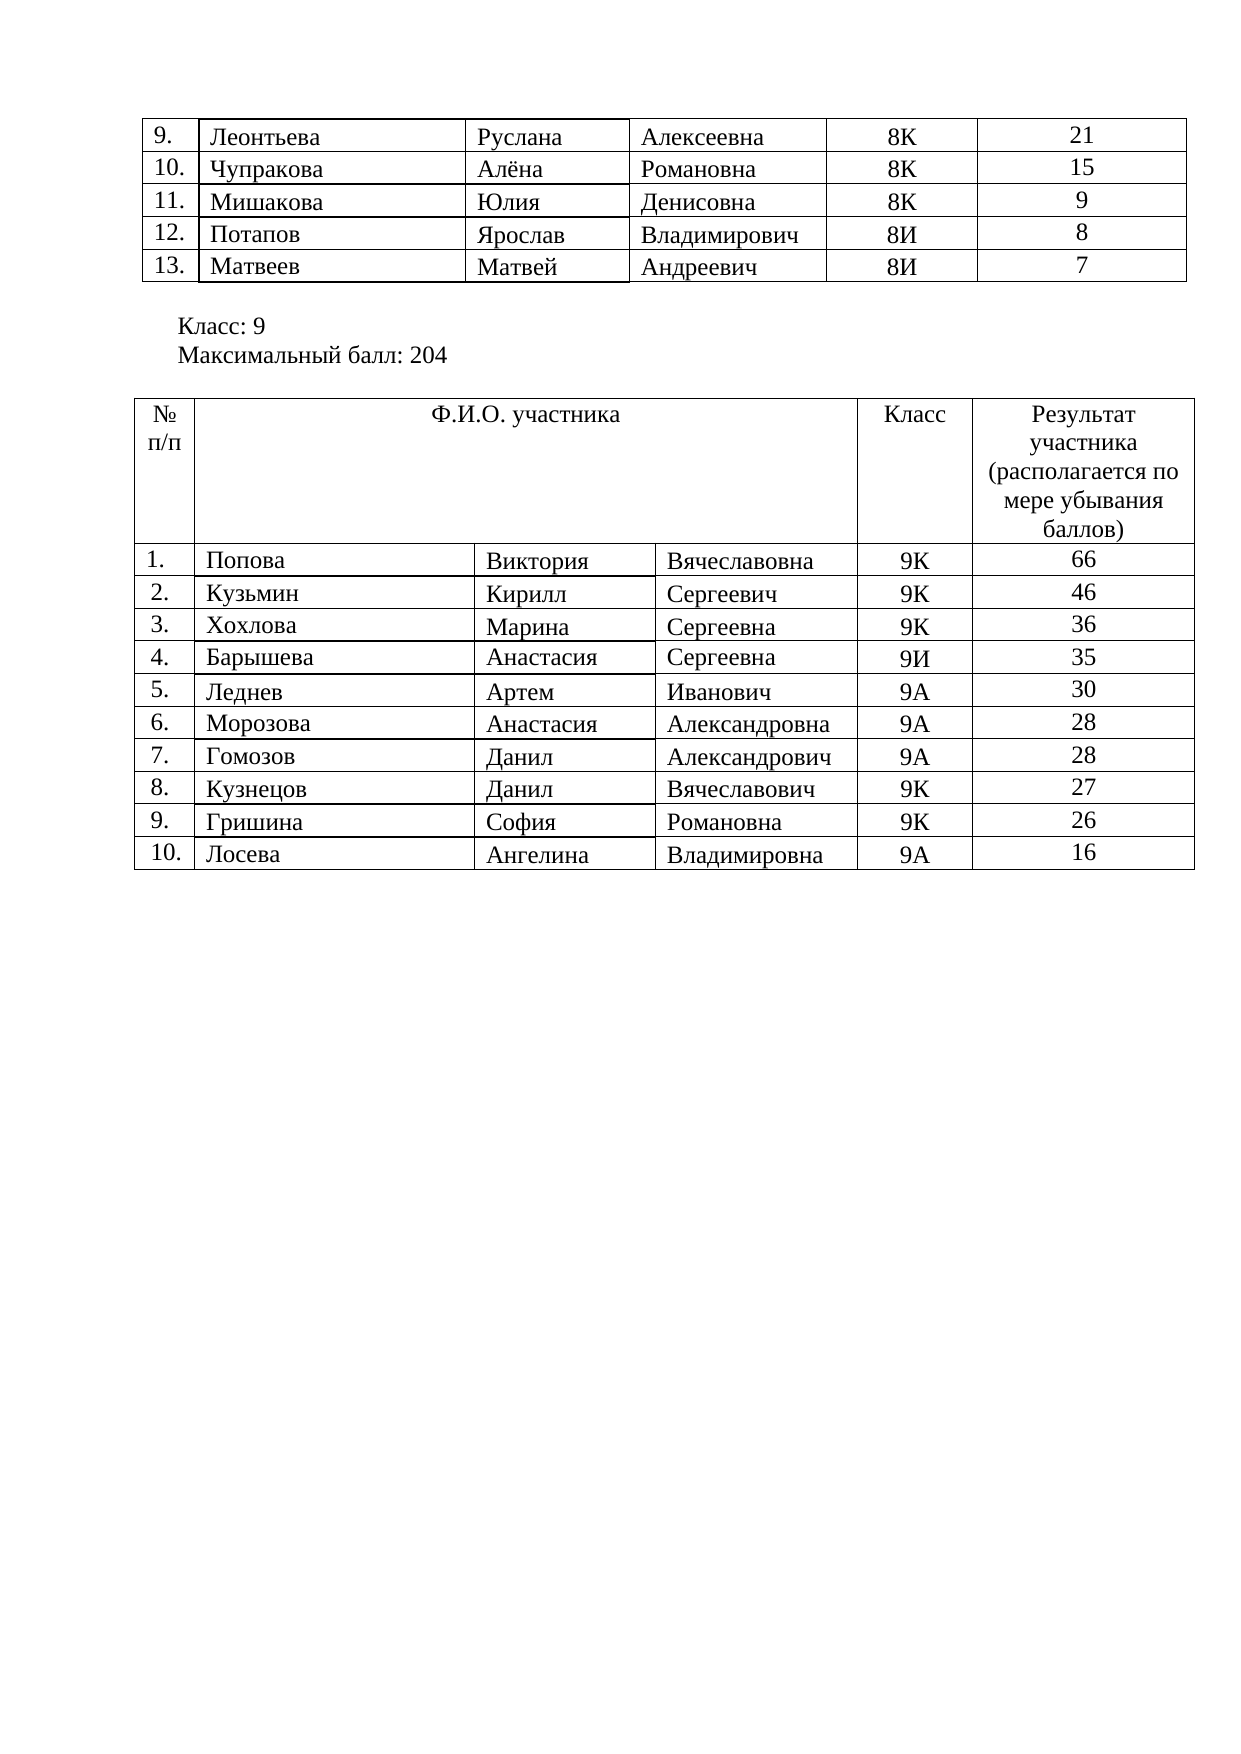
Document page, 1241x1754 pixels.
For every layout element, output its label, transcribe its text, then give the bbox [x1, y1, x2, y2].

table_cell 9А [858, 674, 972, 706]
table_cell Матвеев [200, 250, 465, 281]
table_cell [135, 772, 194, 803]
table_cell [135, 804, 194, 836]
table_cell Данил [475, 772, 655, 803]
table_cell Юлия [466, 185, 629, 216]
table_header Результат участника (располагается по мере убывания баллов) [973, 399, 1194, 542]
table_cell Лосева [195, 838, 474, 868]
table_cell 8К [827, 184, 977, 216]
table_cell Александрович [656, 739, 857, 771]
table_cell Кузьмин [195, 577, 474, 608]
table_cell 66 [973, 544, 1194, 575]
table_cell Хохлова [195, 609, 474, 640]
table_cell 9К [858, 609, 972, 640]
table_cell Кирилл [475, 577, 655, 608]
table_cell Марина [475, 609, 655, 640]
table_cell [135, 609, 194, 640]
table_cell 9А [858, 739, 972, 771]
table_cell 15 [978, 152, 1186, 183]
table_cell 35 [973, 641, 1194, 673]
table_cell Руслана [466, 120, 629, 151]
table_cell Барышева [195, 642, 474, 673]
table_cell 9 [978, 184, 1186, 216]
table_header Ф.И.О. участника [195, 399, 857, 542]
table_cell Кузнецов [195, 772, 474, 803]
table_cell [143, 217, 198, 248]
table_cell Данил [475, 740, 655, 771]
table_cell Владимировна [656, 837, 857, 868]
table_cell Романовна [630, 152, 826, 183]
table_cell Гришина [195, 805, 474, 836]
table_cell Сергеевна [656, 641, 857, 673]
table_cell Мишакова [200, 185, 465, 216]
table_cell 30 [973, 674, 1194, 706]
table_cell Попова [195, 544, 474, 575]
table_cell Иванович [656, 674, 857, 706]
table_cell Алексеевна [630, 119, 826, 151]
table_cell [143, 119, 198, 151]
table_cell [135, 674, 194, 706]
table_cell [143, 250, 198, 281]
table_cell Виктория [475, 544, 655, 575]
table_cell Сергеевич [656, 576, 857, 608]
table_cell 8К [827, 152, 977, 183]
table_cell [135, 576, 194, 608]
table_cell 8И [827, 217, 977, 248]
table_cell 26 [973, 804, 1194, 836]
table_cell Артем [475, 675, 655, 706]
table_cell 9А [858, 837, 972, 868]
table_cell Вячеславович [656, 772, 857, 803]
table_cell Леонтьева [200, 120, 465, 151]
table_cell Чупракова [200, 152, 465, 183]
table_cell 9К [858, 804, 972, 836]
table_cell Сергеевна [656, 609, 857, 640]
table_cell [135, 707, 194, 738]
table_cell [143, 152, 198, 183]
table_cell [135, 544, 194, 575]
table_cell Денисовна [630, 184, 826, 216]
table_header № п/п [135, 399, 194, 542]
table_cell 8 [978, 217, 1186, 248]
table_cell 27 [973, 772, 1194, 803]
table_cell 8К [827, 119, 977, 151]
table_cell 16 [973, 837, 1194, 868]
table_cell Романовна [656, 804, 857, 836]
table_cell [135, 837, 194, 868]
table_cell 8И [827, 250, 977, 281]
table_cell 21 [978, 119, 1186, 151]
table_cell 7 [978, 250, 1186, 281]
table_cell Матвей [466, 250, 629, 281]
table_cell 28 [973, 739, 1194, 771]
table_cell София [475, 805, 655, 836]
table_cell Морозова [195, 707, 474, 738]
table_cell Анастасия [475, 707, 655, 738]
table_cell [143, 184, 198, 216]
table_cell Алёна [466, 152, 629, 183]
table_cell Ярослав [466, 218, 629, 248]
table_cell Ангелина [475, 838, 655, 868]
table_cell Владимирович [630, 217, 826, 248]
table_cell Потапов [200, 218, 465, 248]
table_cell [135, 641, 194, 673]
table_cell 9И [858, 641, 972, 673]
table_cell 46 [973, 576, 1194, 608]
table_cell 9А [858, 707, 972, 738]
table_cell Вячеславовна [656, 544, 857, 575]
table_header Класс [858, 399, 972, 542]
table_cell Андреевич [630, 250, 826, 281]
table_cell 36 [973, 609, 1194, 640]
table_cell Гомозов [195, 740, 474, 771]
table_cell 28 [973, 707, 1194, 738]
table_cell Леднев [195, 675, 474, 706]
table_cell Анастасия [475, 642, 655, 673]
table_cell 9К [858, 544, 972, 575]
table_cell 9К [858, 576, 972, 608]
text Класс: 9 Максимальный балл: 204 [177, 283, 1152, 369]
table_cell [135, 739, 194, 771]
table_cell Александровна [656, 707, 857, 738]
table_cell 9К [858, 772, 972, 803]
